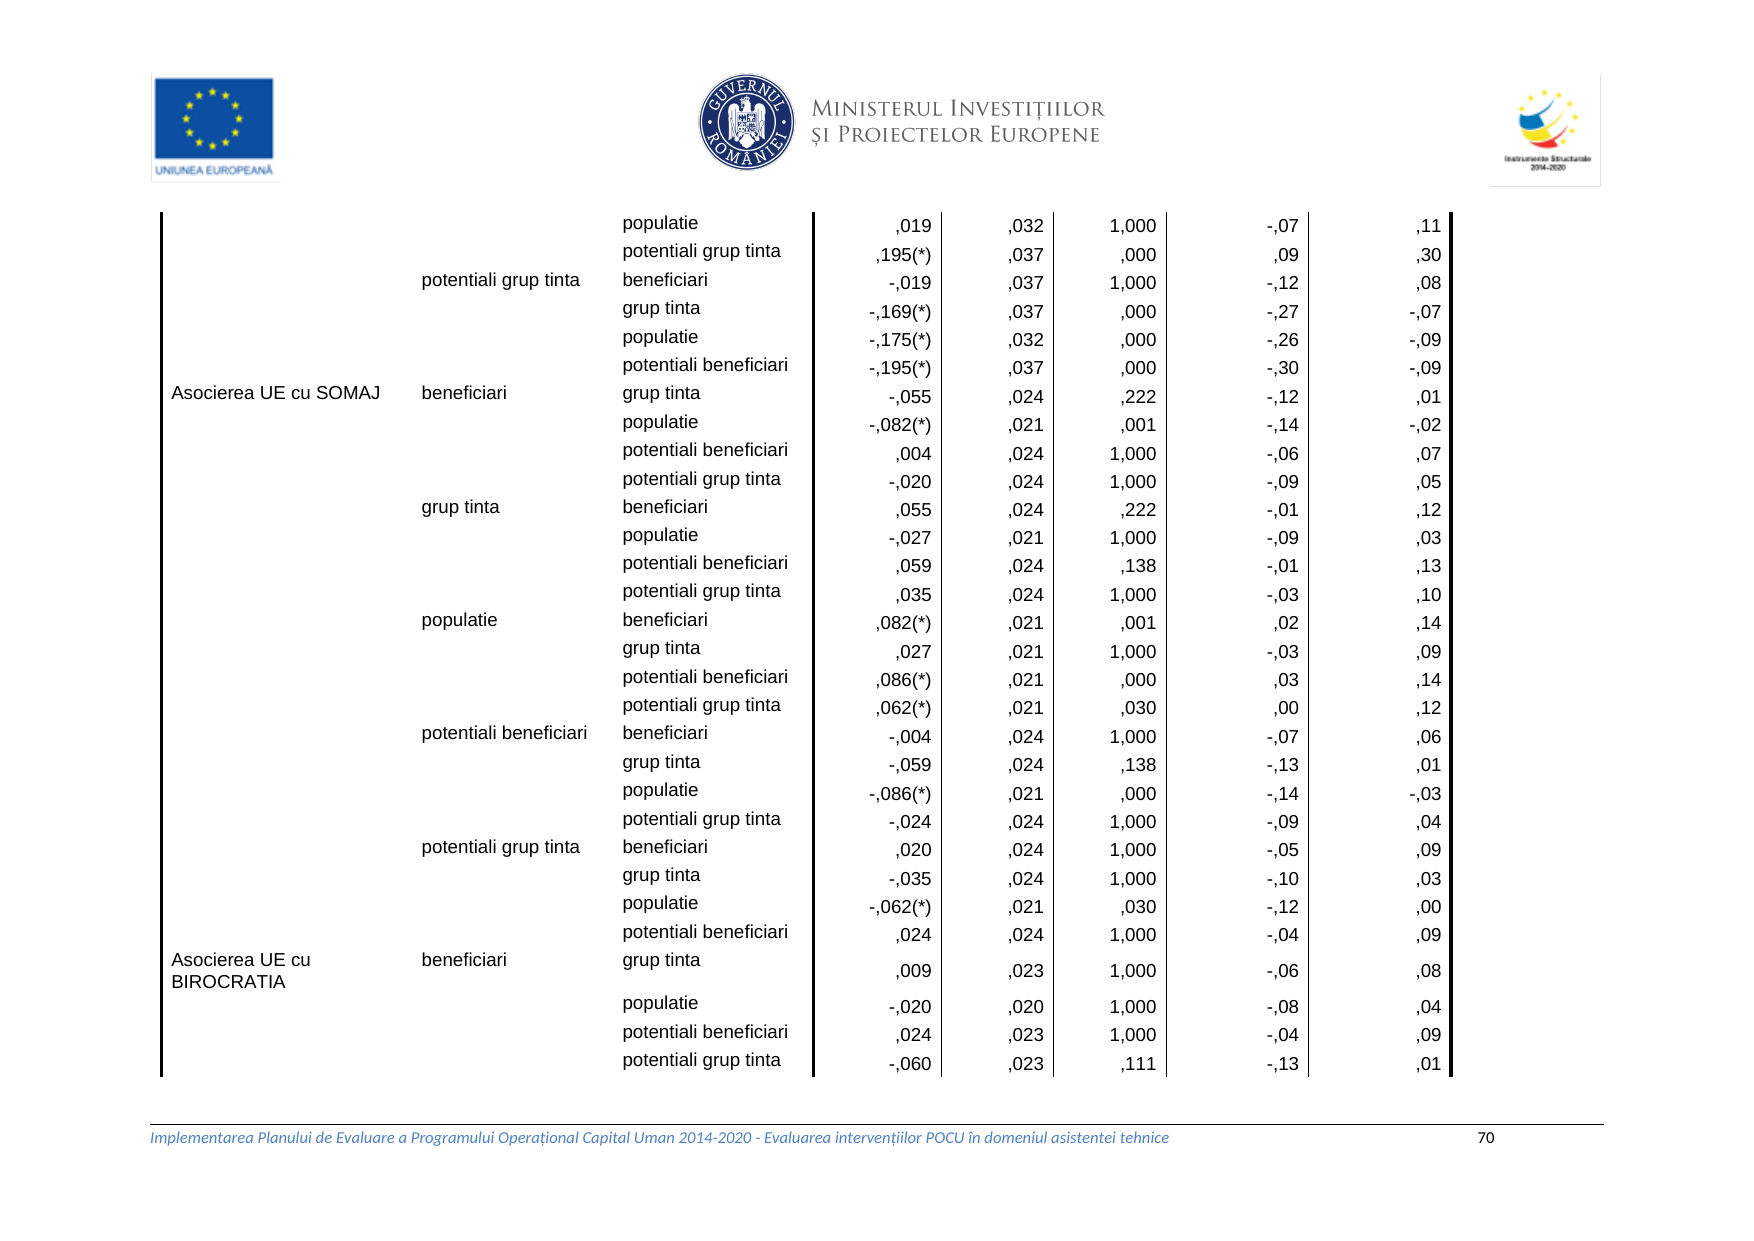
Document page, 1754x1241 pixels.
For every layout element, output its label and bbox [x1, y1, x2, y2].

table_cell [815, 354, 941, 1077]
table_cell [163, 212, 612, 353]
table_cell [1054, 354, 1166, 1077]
picture [1490, 75, 1604, 190]
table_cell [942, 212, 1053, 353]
picture [150, 73, 282, 184]
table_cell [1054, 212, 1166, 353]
picture [688, 65, 1108, 176]
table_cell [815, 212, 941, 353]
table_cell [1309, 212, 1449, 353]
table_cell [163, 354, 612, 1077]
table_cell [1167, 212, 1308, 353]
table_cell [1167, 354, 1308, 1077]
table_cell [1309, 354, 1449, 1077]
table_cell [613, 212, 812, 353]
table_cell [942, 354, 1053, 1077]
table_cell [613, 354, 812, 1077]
